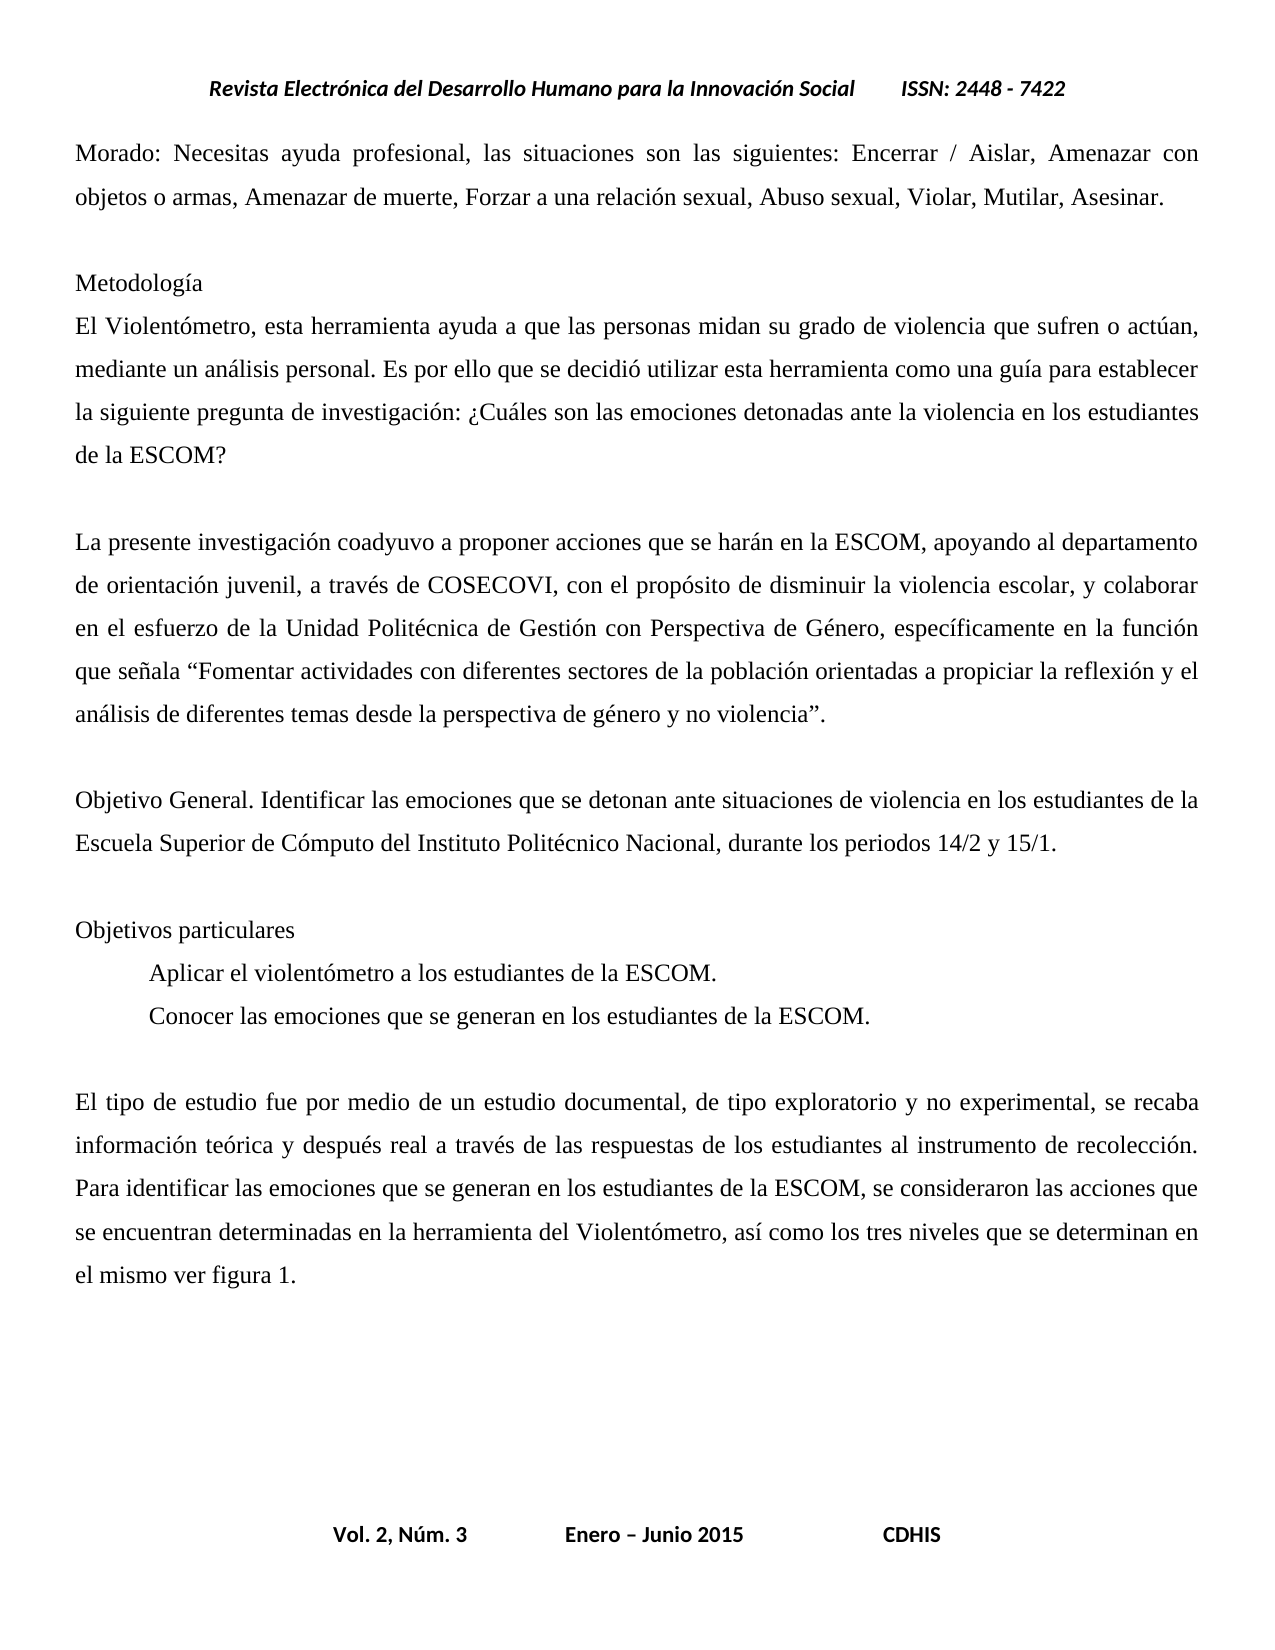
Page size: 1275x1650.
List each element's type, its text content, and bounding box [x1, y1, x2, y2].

text Objetivos particulares [75, 915, 1200, 943]
text Objetivo General. Identificar las emociones que se detonan ante situaciones de violencia en los estudiantes de la Escuela Superior de Cómputo del Instituto Politécnico Nacional, durante los periodos 14/2 y 15/1. [75, 785, 1200, 857]
text Aplicar el violentómetro a los estudiantes de la ESCOM. [75, 958, 1200, 987]
text Metodología [75, 268, 1200, 297]
text La presente investigación coadyuvo a proponer acciones que se harán en la ESCOM, apoyando al departamento de orientación juvenil, a través de COSECOVI, con el propósito de disminuir la violencia escolar, y colaborar en el esfuerzo de la Unidad Politécnica de Gestión con Perspectiva de Género, específicamente en la función que señala “Fomentar actividades con diferentes sectores de la población orientadas a propiciar la reflexión y el análisis de diferentes temas desde la perspectiva de género y no violencia”. [75, 527, 1200, 728]
text El Violentómetro, esta herramienta ayuda a que las personas midan su grado de violencia que sufren o actúan, mediante un análisis personal. Es por ello que se decidió utilizar esta herramienta como una guía para establecer la siguiente pregunta de investigación: ¿Cuáles son las emociones detonadas ante la violencia en los estudiantes de la ESCOM? [75, 311, 1200, 469]
text El tipo de estudio fue por medio de un estudio documental, de tipo exploratorio y no experimental, se recaba información teórica y después real a través de las respuestas de los estudiantes al instrumento de recolección. Para identificar las emociones que se generan en los estudiantes de la ESCOM, se consideraron las acciones que se encuentran determinadas en la herramienta del Violentómetro, así como los tres niveles que se determinan en el mismo ver figura 1. [75, 1087, 1200, 1288]
text Conocer las emociones que se generan en los estudiantes de la ESCOM. [75, 1001, 1200, 1030]
text Morado: Necesitas ayuda profesional, las situaciones son las siguientes: Encerrar / Aislar, Amenazar con objetos o armas, Amenazar de muerte, Forzar a una relación sexual, Abuso sexual, Violar, Mutilar, Asesinar. [75, 138, 1200, 210]
